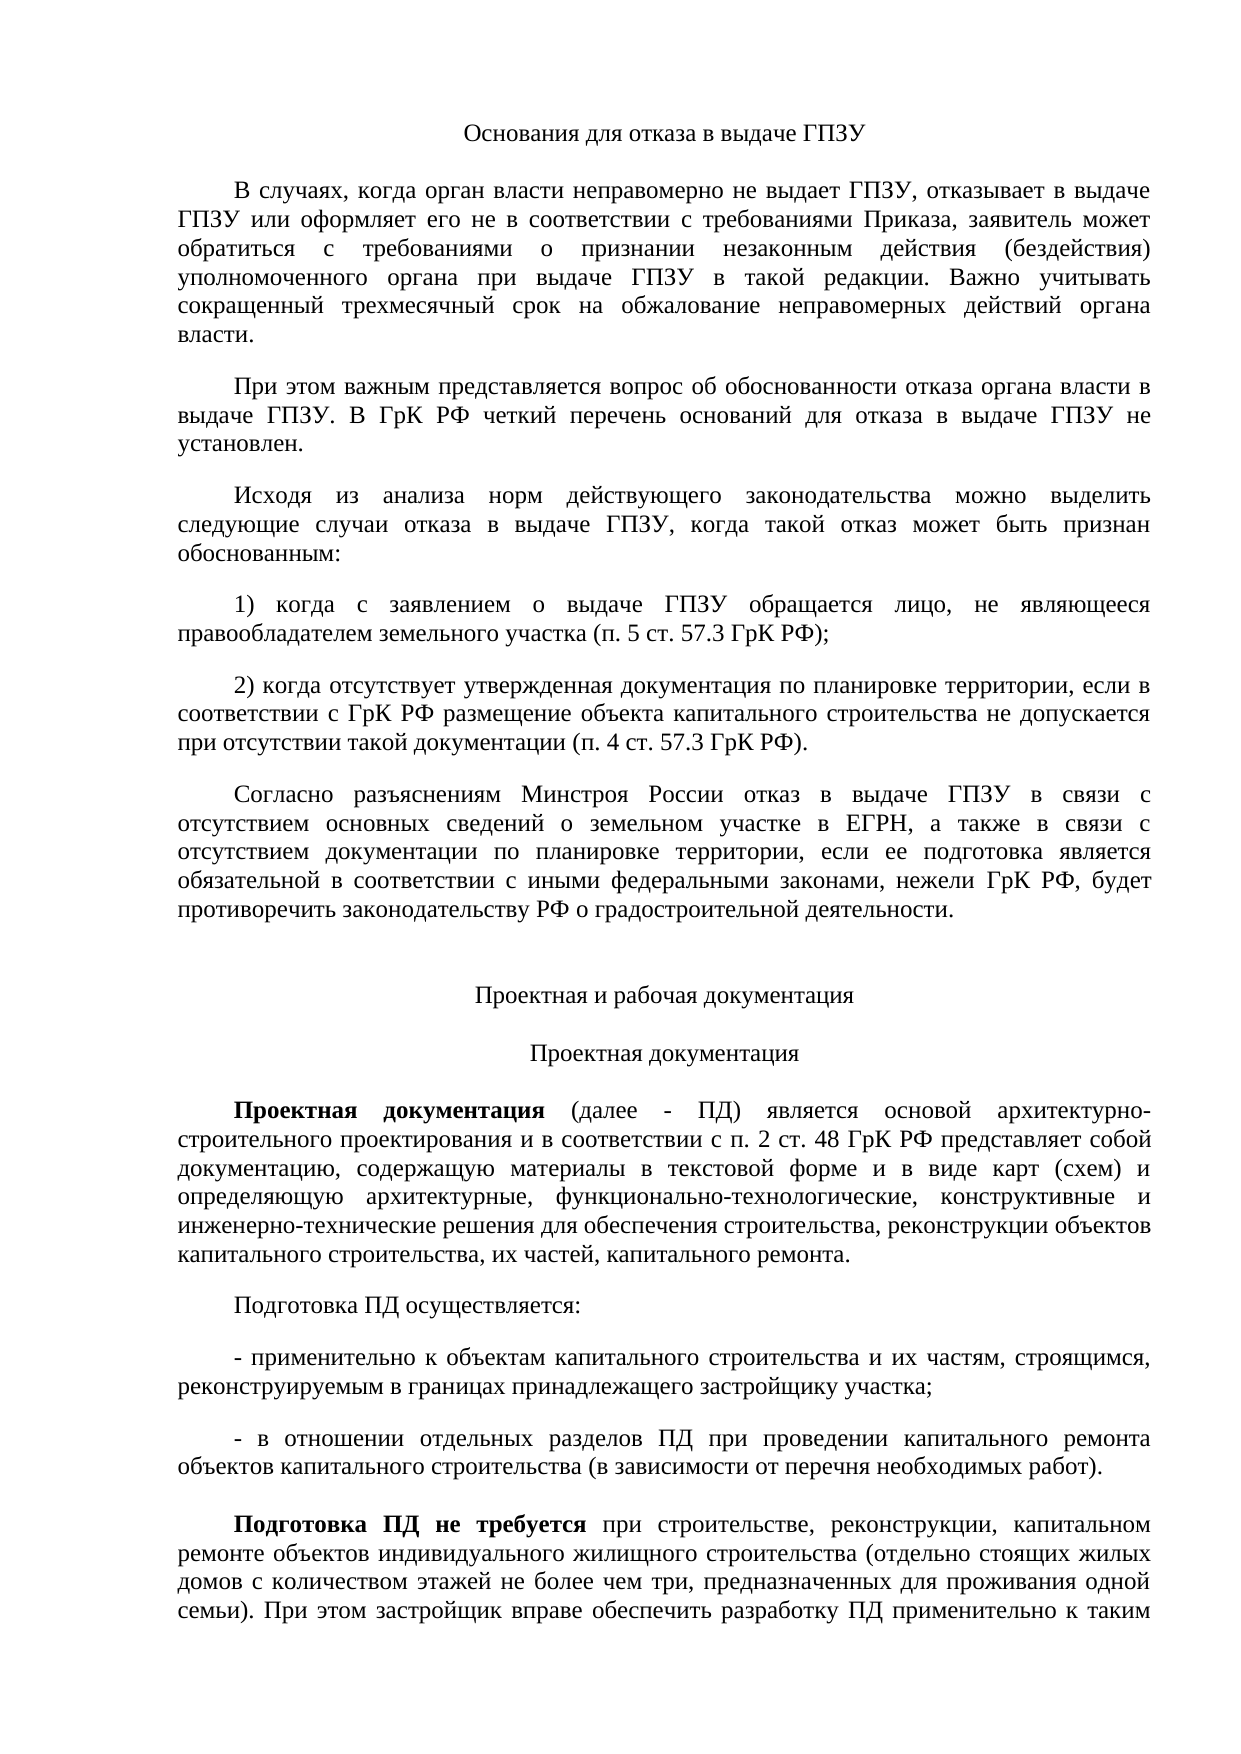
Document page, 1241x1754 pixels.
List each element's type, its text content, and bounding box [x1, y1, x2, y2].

text Проектная документация (далее - ПД) является основой архитектурно-строительного проектирования и в соответствии с п. 2 ст. 48 ГрК РФ представляет собой документацию, содержащую материалы в текстовой форме и в виде карт (схем) и определяющую архитектурные, функционально-технологические, конструктивные и инженерно-технические решения для обеспечения строительства, реконструкции объектов капитального строительства, их частей, капитального ремонта. [177, 1095, 1152, 1268]
text Основания для отказа в выдаче ГПЗУ [177, 118, 1152, 147]
text - в отношении отдельных разделов ПД при проведении капитального ремонта объектов капитального строительства (в зависимости от перечня необходимых работ). [177, 1423, 1152, 1480]
text Исходя из анализа норм действующего законодательства можно выделить следующие случаи отказа в выдаче ГПЗУ, когда такой отказ может быть признан обоснованным: [177, 480, 1152, 566]
text Проектная документация [177, 1038, 1152, 1066]
text 2) когда отсутствует утвержденная документация по планировке территории, если в соответствии с ГрК РФ размещение объекта капитального строительства не допускается при отсутствии такой документации (п. 4 ст. 57.3 ГрК РФ). [177, 670, 1152, 756]
text При этом важным представляется вопрос об обоснованности отказа органа власти в выдаче ГПЗУ. В ГрК РФ четкий перечень оснований для отказа в выдаче ГПЗУ не установлен. [177, 371, 1152, 457]
text Проектная и рабочая документация [177, 980, 1152, 1009]
text Согласно разъяснениям Минстроя России отказ в выдаче ГПЗУ в связи с отсутствием основных сведений о земельном участке в ЕГРН, а также в связи с отсутствием документации по планировке территории, если ее подготовка является обязательной в соответствии с иными федеральными законами, нежели ГрК РФ, будет противоречить законодательству РФ о градостроительной деятельности. [177, 779, 1152, 923]
text - применительно к объектам капитального строительства и их частям, строящимся, реконструируемым в границах принадлежащего застройщику участка; [177, 1342, 1152, 1400]
text Подготовка ПД осуществляется: [177, 1291, 1152, 1319]
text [177, 1509, 1152, 1624]
text В случаях, когда орган власти неправомерно не выдает ГПЗУ, отказывает в выдаче ГПЗУ или оформляет его не в соответствии с требованиями Приказа, заявитель может обратиться с требованиями о признании незаконным действия (бездействия) уполномоченного органа при выдаче ГПЗУ в такой редакции. Важно учитывать сокращенный трехмесячный срок на обжалование неправомерных действий органа власти. [177, 176, 1152, 348]
text 1) когда с заявлением о выдаче ГПЗУ обращается лицо, не являющееся правообладателем земельного участка (п. 5 ст. 57.3 ГрК РФ); [177, 589, 1152, 647]
